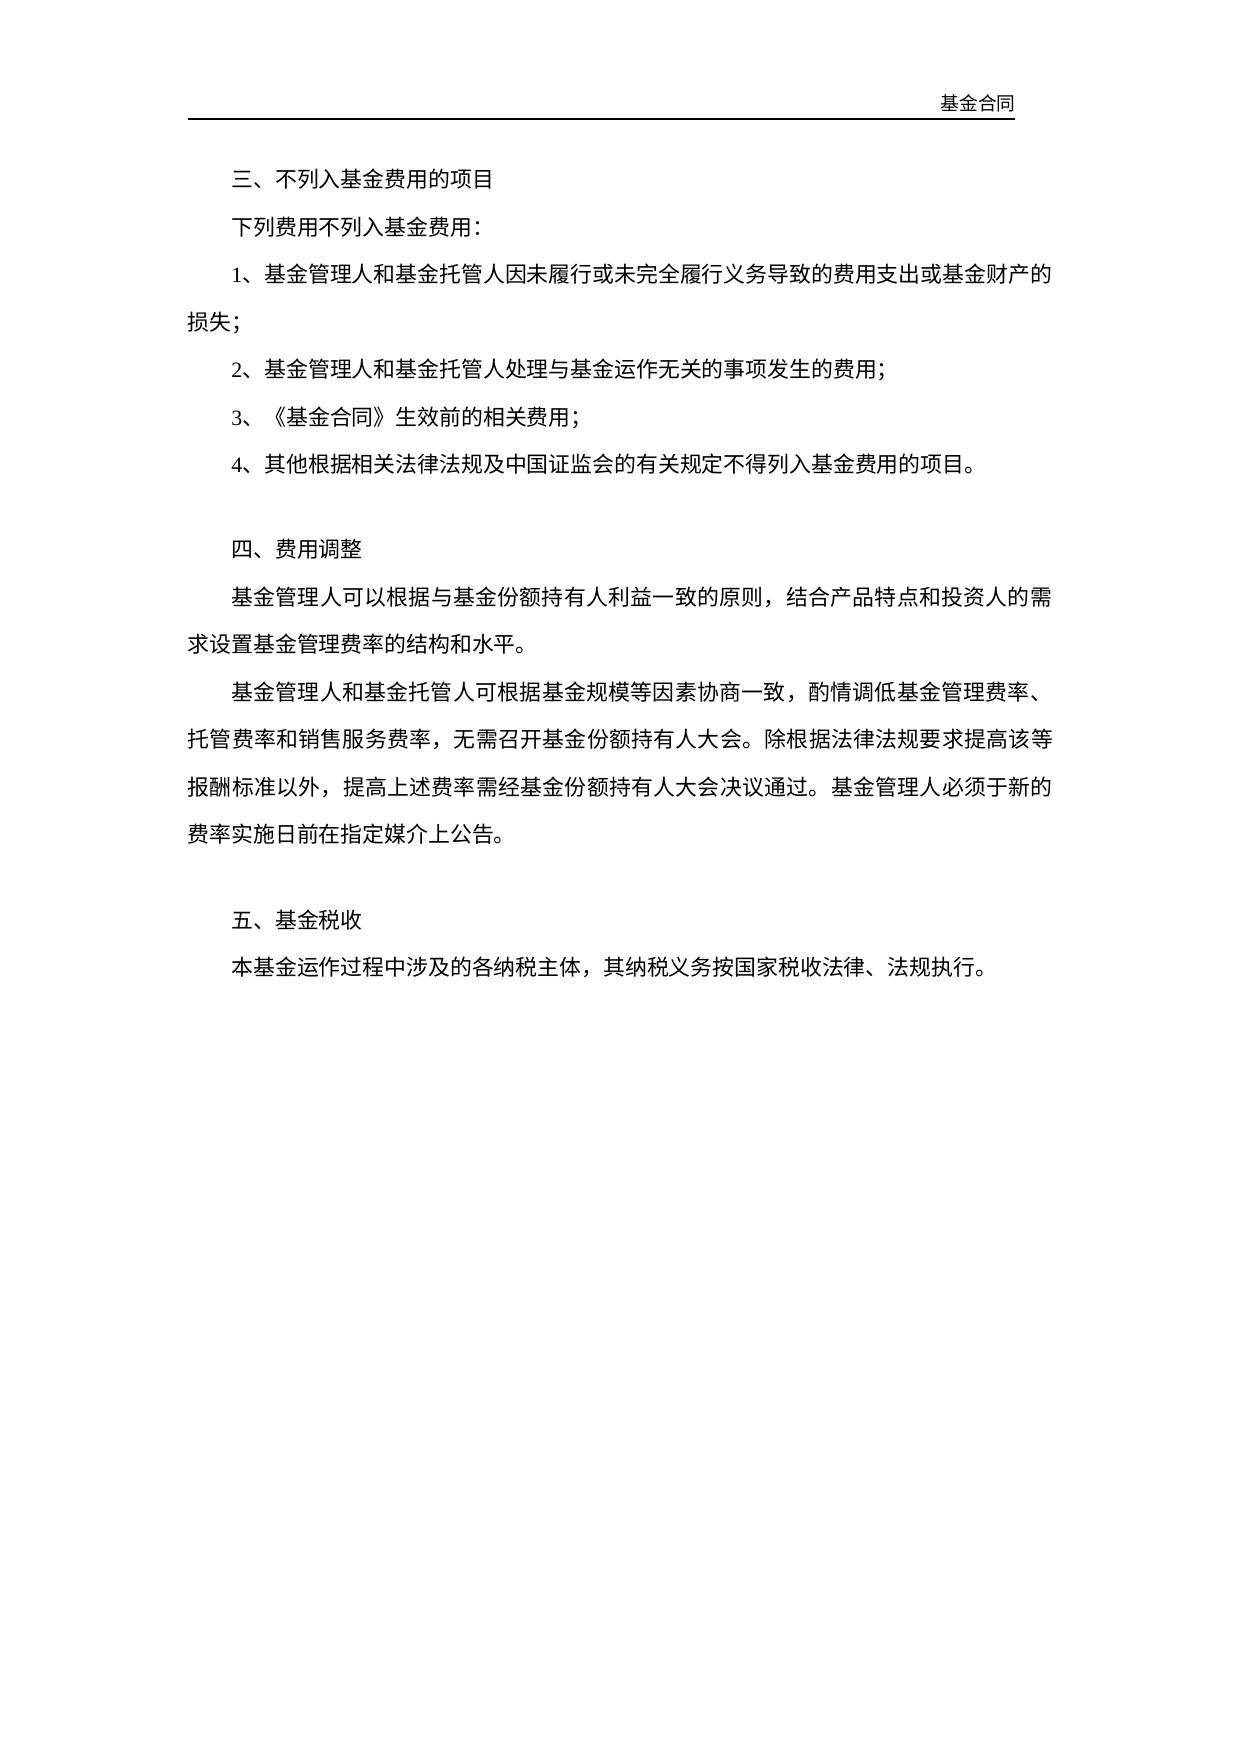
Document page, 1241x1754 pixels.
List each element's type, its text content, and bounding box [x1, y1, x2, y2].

text 五、基金税收 [187, 903, 1053, 934]
text 1、基金管理人和基金托管人因未履行或未完全履行义务导致的费用支出或基金财产的损失； [187, 257, 1053, 336]
text 四、费用调整 [187, 532, 1053, 564]
text 2、基金管理人和基金托管人处理与基金运作无关的事项发生的费用； [187, 352, 1053, 384]
text 基金管理人和基金托管人可根据基金规模等因素协商一致，酌情调低基金管理费率、托管费率和销售服务费率，无需召开基金份额持有人大会。除根据法律法规要求提高该等报酬标准以外，提高上述费率需经基金份额持有人大会决议通过。基金管理人必须于新的费率实施日前在指定媒介上公告。 [187, 675, 1053, 849]
text 三、不列入基金费用的项目 [187, 162, 1053, 194]
text 3、《基金合同》生效前的相关费用； [187, 399, 1053, 431]
text 下列费用不列入基金费用： [187, 209, 1053, 241]
text 基金管理人可以根据与基金份额持有人利益一致的原则，结合产品特点和投资人的需求设置基金管理费率的结构和水平。 [187, 580, 1053, 659]
text 本基金运作过程中涉及的各纳税主体，其纳税义务按国家税收法律、法规执行。 [187, 950, 1053, 982]
text 4、其他根据相关法律法规及中国证监会的有关规定不得列入基金费用的项目。 [187, 447, 1053, 479]
